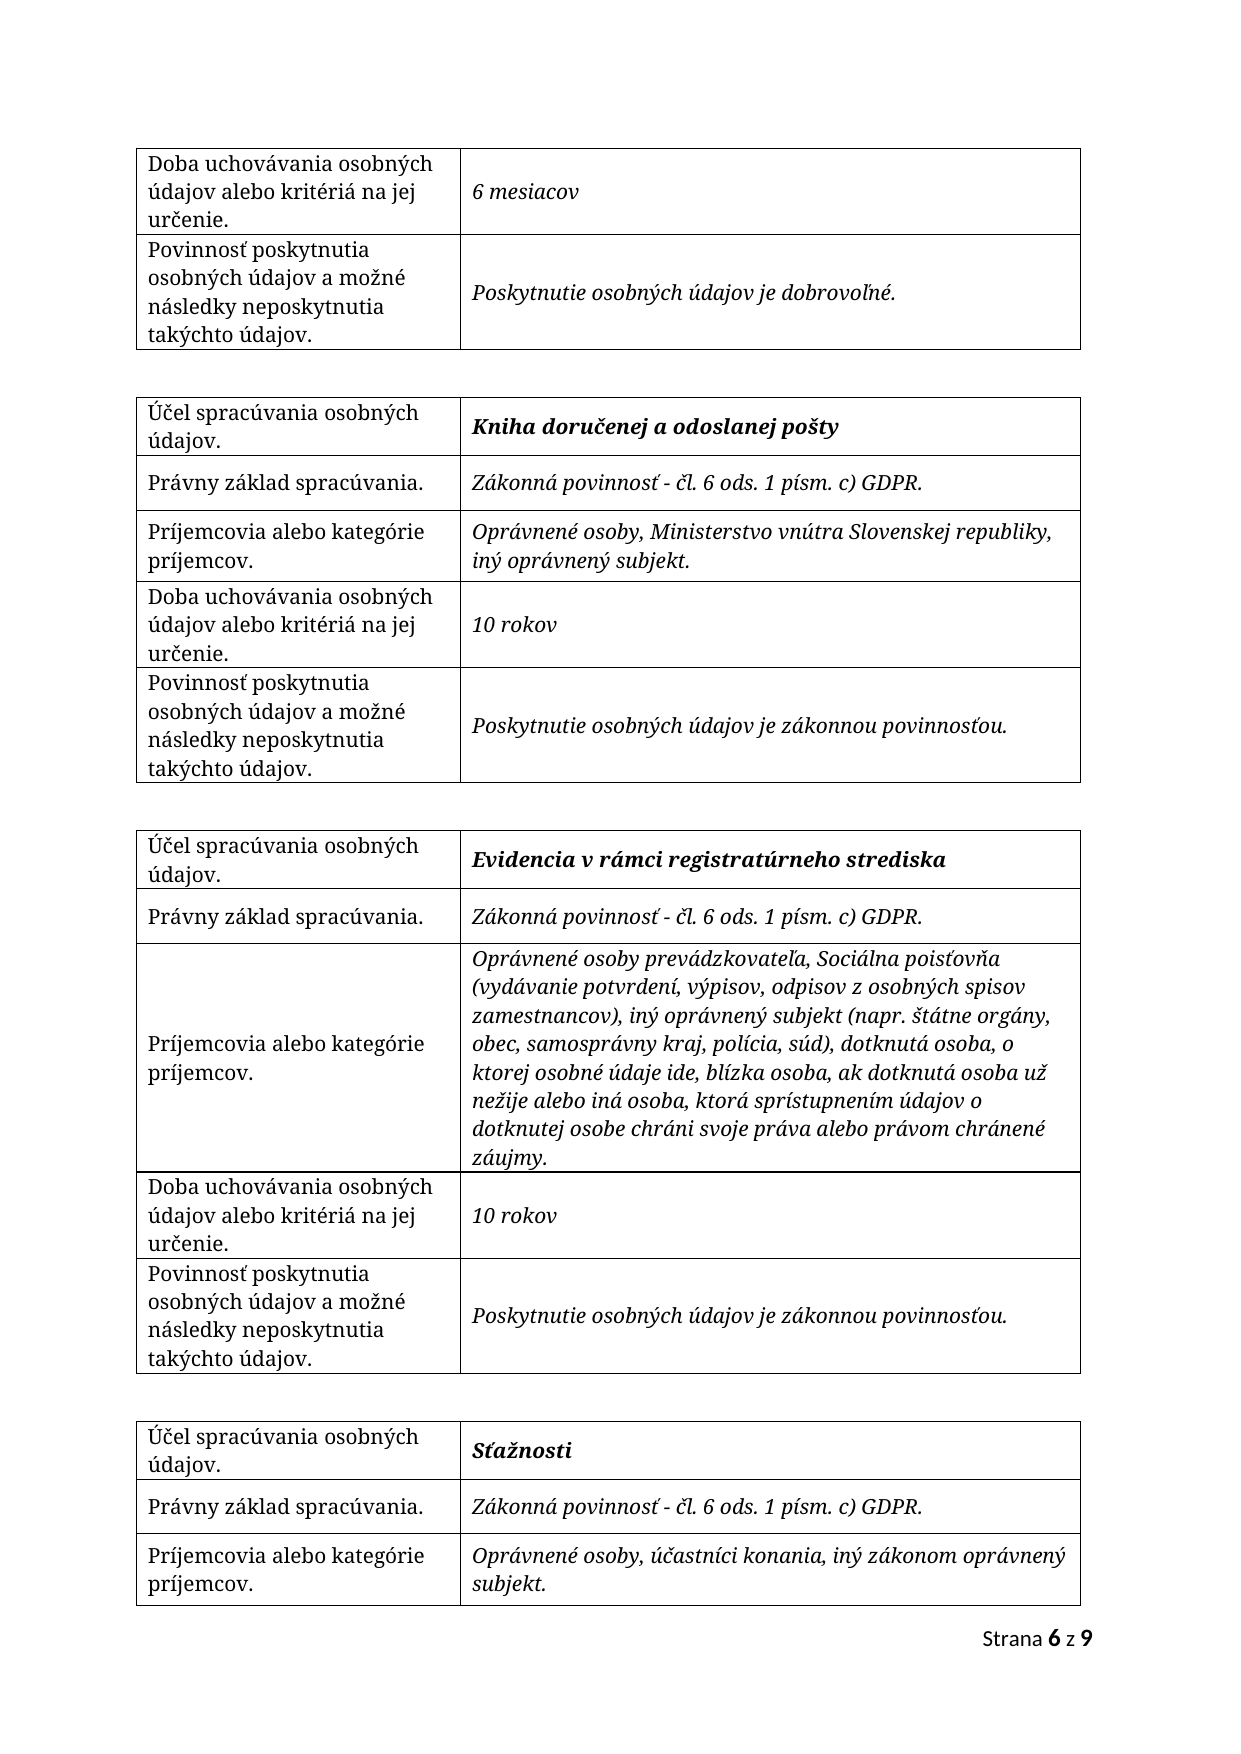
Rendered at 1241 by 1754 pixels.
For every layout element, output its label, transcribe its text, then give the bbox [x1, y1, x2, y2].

table_header Účel spracúvania osobných údajov. [137, 831, 460, 888]
table_cell Právny základ spracúvania. [137, 889, 460, 943]
table_cell Zákonná povinnosť - čl. 6 ods. 1 písm. c) GDPR. [461, 456, 1080, 509]
table_cell Doba uchovávania osobných údajov alebo kritériá na jej určenie. [137, 1173, 460, 1258]
table_cell 6 mesiacov [461, 149, 1080, 234]
table_cell Povinnosť poskytnutia osobných údajov a možné následky neposkytnutia takýchto údajov. [137, 668, 460, 782]
table_header Evidencia v rámci registratúrneho strediska [461, 831, 1080, 888]
table_cell Oprávnené osoby, Ministerstvo vnútra Slovenskej republiky, iný oprávnený subjekt. [461, 511, 1080, 581]
table_cell Povinnosť poskytnutia osobných údajov a možné následky neposkytnutia takýchto údajov. [137, 235, 460, 349]
table_cell Príjemcovia alebo kategórie príjemcov. [137, 1534, 460, 1605]
table_header Účel spracúvania osobných údajov. [137, 1422, 460, 1479]
table_cell 10 rokov [461, 1173, 1080, 1258]
table_header Sťažnosti [461, 1422, 1080, 1479]
table_cell 10 rokov [461, 582, 1080, 667]
table_cell Oprávnené osoby, účastníci konania, iný zákonom oprávnený subjekt. [461, 1534, 1080, 1605]
table_cell Doba uchovávania osobných údajov alebo kritériá na jej určenie. [137, 149, 460, 234]
table_cell Zákonná povinnosť - čl. 6 ods. 1 písm. c) GDPR. [461, 1480, 1080, 1533]
table_cell Doba uchovávania osobných údajov alebo kritériá na jej určenie. [137, 582, 460, 667]
table_cell Právny základ spracúvania. [137, 456, 460, 509]
table_cell Príjemcovia alebo kategórie príjemcov. [137, 511, 460, 581]
table_cell Príjemcovia alebo kategórie príjemcov. [137, 944, 460, 1171]
table_header Kniha doručenej a odoslanej pošty [461, 398, 1080, 455]
table_cell Právny základ spracúvania. [137, 1480, 460, 1533]
table_cell Zákonná povinnosť - čl. 6 ods. 1 písm. c) GDPR. [461, 889, 1080, 943]
table_cell Povinnosť poskytnutia osobných údajov a možné následky neposkytnutia takýchto údajov. [137, 1259, 460, 1372]
table_cell Poskytnutie osobných údajov je zákonnou povinnosťou. [461, 1259, 1080, 1372]
table_cell Poskytnutie osobných údajov je zákonnou povinnosťou. [461, 668, 1080, 782]
table_cell Poskytnutie osobných údajov je dobrovoľné. [461, 235, 1080, 349]
table_header Účel spracúvania osobných údajov. [137, 398, 460, 455]
table_cell Oprávnené osoby prevádzkovateľa, Sociálna poisťovňa (vydávanie potvrdení, výpisov, odpisov z osobných spisov zamestnancov), iný oprávnený subjekt (napr. štátne orgány, obec, samosprávny kraj, polícia, súd), dotknutá osoba, o ktorej osobné údaje ide, blízka osoba, ak dotknutá osoba už nežije alebo iná osoba, ktorá sprístupnením údajov o dotknutej osobe chráni svoje práva alebo právom chránené záujmy. [461, 944, 1080, 1171]
